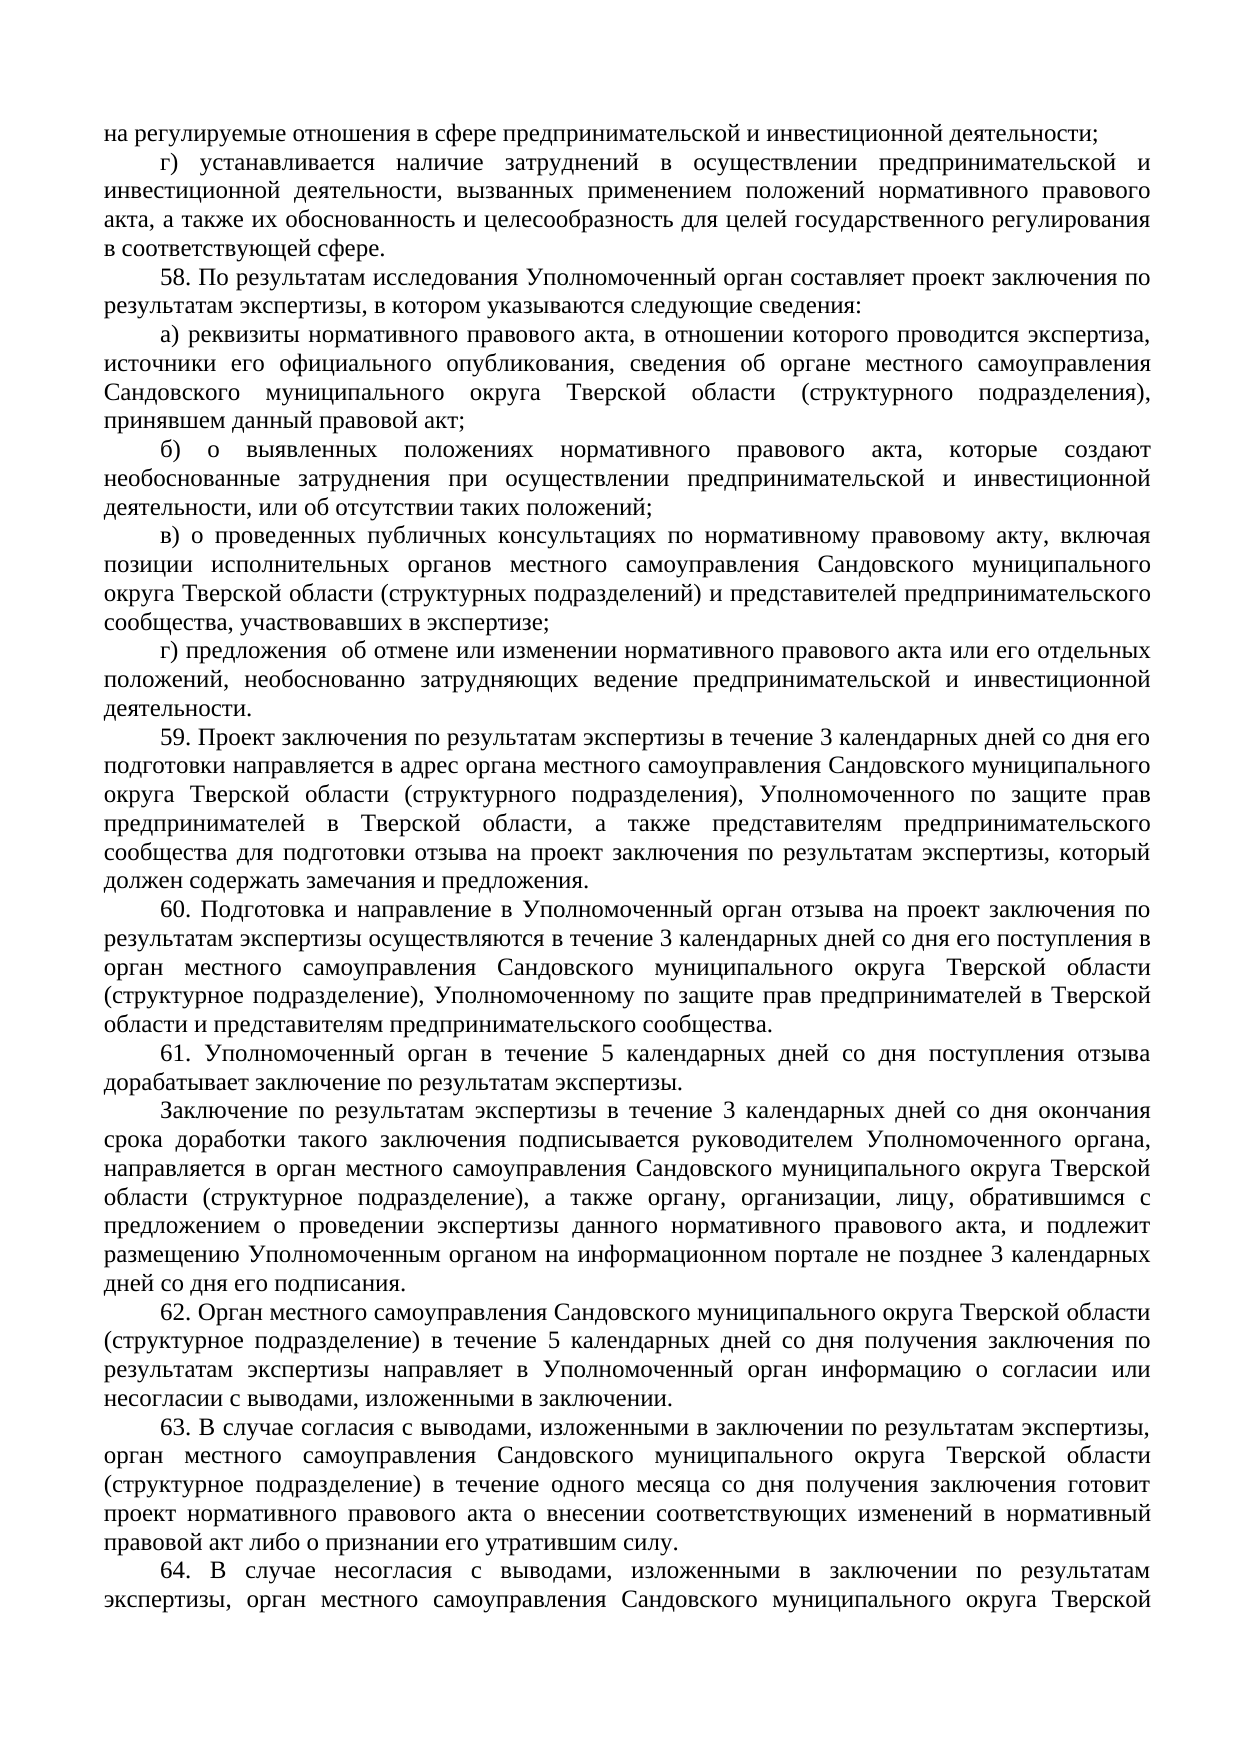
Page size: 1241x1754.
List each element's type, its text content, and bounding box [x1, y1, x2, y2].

text Заключение по результатам экспертизы в течение 3 календарных дней со дня окончания срока доработки такого заключения подписывается руководителем Уполномоченного органа, направляется в орган местного самоуправления Сандовского муниципального округа Тверской области (структурное подразделение), а также органу, организации, лицу, обратившимся с предложением о проведении экспертизы данного нормативного правового акта, и подлежит размещению Уполномоченным органом на информационном портале не позднее 3 календарных дней со дня его подписания. [103, 1096, 1152, 1297]
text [103, 1556, 1152, 1613]
text б) о выявленных положениях нормативного правового акта, которые создают необоснованные затруднения при осуществлении предпринимательской и инвестиционной деятельности, или об отсутствии таких положений; [103, 434, 1152, 521]
text 59. Проект заключения по результатам экспертизы в течение 3 календарных дней со дня его подготовки направляется в адрес органа местного самоуправления Сандовского муниципального округа Тверской области (структурного подразделения), Уполномоченного по защите прав предпринимателей в Тверской области, а также представителям предпринимательского сообщества для подготовки отзыва на проект заключения по результатам экспертизы, который должен содержать замечания и предложения. [103, 722, 1152, 894]
text 61. Уполномоченный орган в течение 5 календарных дней со дня поступления отзыва дорабатывает заключение по результатам экспертизы. [103, 1038, 1152, 1096]
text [103, 118, 1152, 147]
text в) о проведенных публичных консультациях по нормативному правовому акту, включая позиции исполнительных органов местного самоуправления Сандовского муниципального округа Тверской области (структурных подразделений) и представителей предпринимательского сообщества, участвовавших в экспертизе; [103, 521, 1152, 636]
text 62. Орган местного самоуправления Сандовского муниципального округа Тверской области (структурное подразделение) в течение 5 календарных дней со дня получения заключения по результатам экспертизы направляет в Уполномоченный орган информацию о согласии или несогласии с выводами, изложенными в заключении. [103, 1297, 1152, 1412]
text 60. Подготовка и направление в Уполномоченный орган отзыва на проект заключения по результатам экспертизы осуществляются в течение 3 календарных дней со дня его поступления в орган местного самоуправления Сандовского муниципального округа Тверской области (структурное подразделение), Уполномоченному по защите прав предпринимателей в Тверской области и представителям предпринимательского сообщества. [103, 894, 1152, 1038]
text г) предложения об отмене или изменении нормативного правового акта или его отдельных положений, необоснованно затрудняющих ведение предпринимательской и инвестиционной деятельности. [103, 636, 1152, 722]
text 58. По результатам исследования Уполномоченный орган составляет проект заключения по результатам экспертизы, в котором указываются следующие сведения: [103, 262, 1152, 319]
text 63. В случае согласия с выводами, изложенными в заключении по результатам экспертизы, орган местного самоуправления Сандовского муниципального округа Тверской области (структурное подразделение) в течение одного месяца со дня получения заключения готовит проект нормативного правового акта о внесении соответствующих изменений в нормативный правовой акт либо о признании его утратившим силу. [103, 1412, 1152, 1556]
text г) устанавливается наличие затруднений в осуществлении предпринимательской и инвестиционной деятельности, вызванных применением положений нормативного правового акта, а также их обоснованность и целесообразность для целей государственного регулирования в соответствующей сфере. [103, 147, 1152, 262]
text а) реквизиты нормативного правового акта, в отношении которого проводится экспертиза, источники его официального опубликования, сведения об органе местного самоуправления Сандовского муниципального округа Тверской области (структурного подразделения), принявшем данный правовой акт; [103, 319, 1152, 434]
